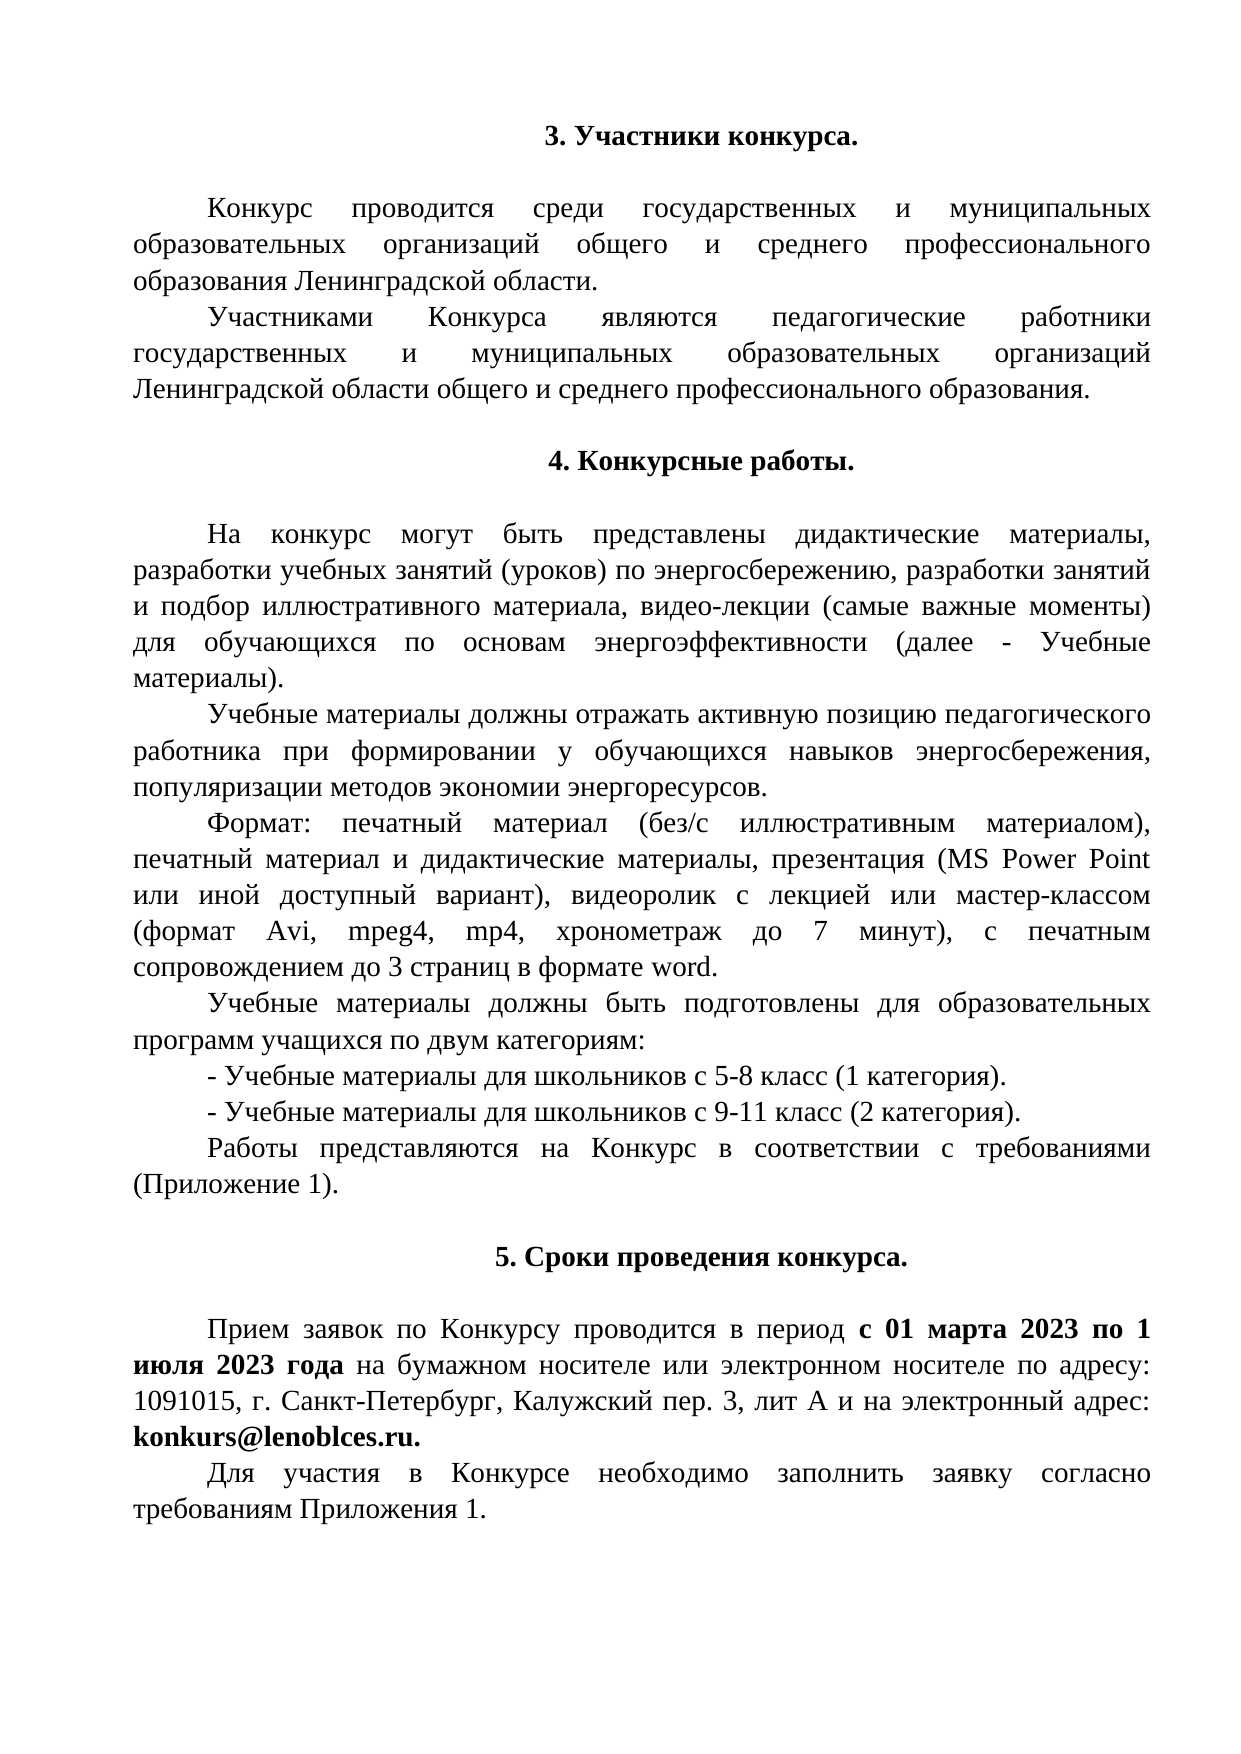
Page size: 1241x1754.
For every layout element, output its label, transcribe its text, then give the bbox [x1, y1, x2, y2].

text 5. Сроки проведения конкурса. [177, 1239, 1152, 1272]
text - Учебные материалы для школьников с 5-8 класс (1 категория). [133, 1058, 1152, 1091]
text - Учебные материалы для школьников с 9-11 класс (2 категория). [133, 1094, 1152, 1128]
text Формат: печатный материал (без/с иллюстративным материалом), печатный материал и дидактические материалы, презентация (MS Power Point или иной доступный вариант), видеоролик с лекцией или мастер-классом (формат Avi, mpeg4, mp4, хронометраж до 7 минут), с печатным сопровождением до 3 страниц в формате word. [133, 805, 1152, 983]
text Прием заявок по Конкурсу проводится в период с 01 марта 2023 по 1 июля 2023 года на бумажном носителе или электронном носителе по адресу: 1091015, г. Санкт-Петербург, Калужский пер. 3, лит А и на электронный адрес: konkurs@lenoblces.ru. [133, 1311, 1152, 1453]
text Учебные материалы должны быть подготовлены для образовательных программ учащихся по двум категориям: [133, 986, 1152, 1055]
text На конкурс могут быть представлены дидактические материалы, разработки учебных занятий (уроков) по энергосбережению, разработки занятий и подбор иллюстративного материала, видео-лекции (самые важные моменты) для обучающихся по основам энергоэффективности (далее - Учебные материалы). [133, 516, 1152, 694]
text Учебные материалы должны отражать активную позицию педагогического работника при формировании у обучающихся навыков энергосбережения, популяризации методов экономии энергоресурсов. [133, 696, 1152, 802]
text Конкурс проводится среди государственных и муниципальных образовательных организаций общего и среднего профессионального образования Ленинградской области. [133, 190, 1152, 296]
text 4. Конкурсные работы. [177, 443, 1152, 477]
text 3. Участники конкурса. [177, 118, 1152, 152]
text Участниками Конкурса являются педагогические работники государственных и муниципальных образовательных организаций Ленинградской области общего и среднего профессионального образования. [133, 299, 1152, 405]
text Для участия в Конкурсе необходимо заполнить заявку согласно требованиям Приложения 1. [133, 1456, 1152, 1525]
text Работы представляются на Конкурс в соответствии с требованиями (Приложение 1). [133, 1130, 1152, 1200]
